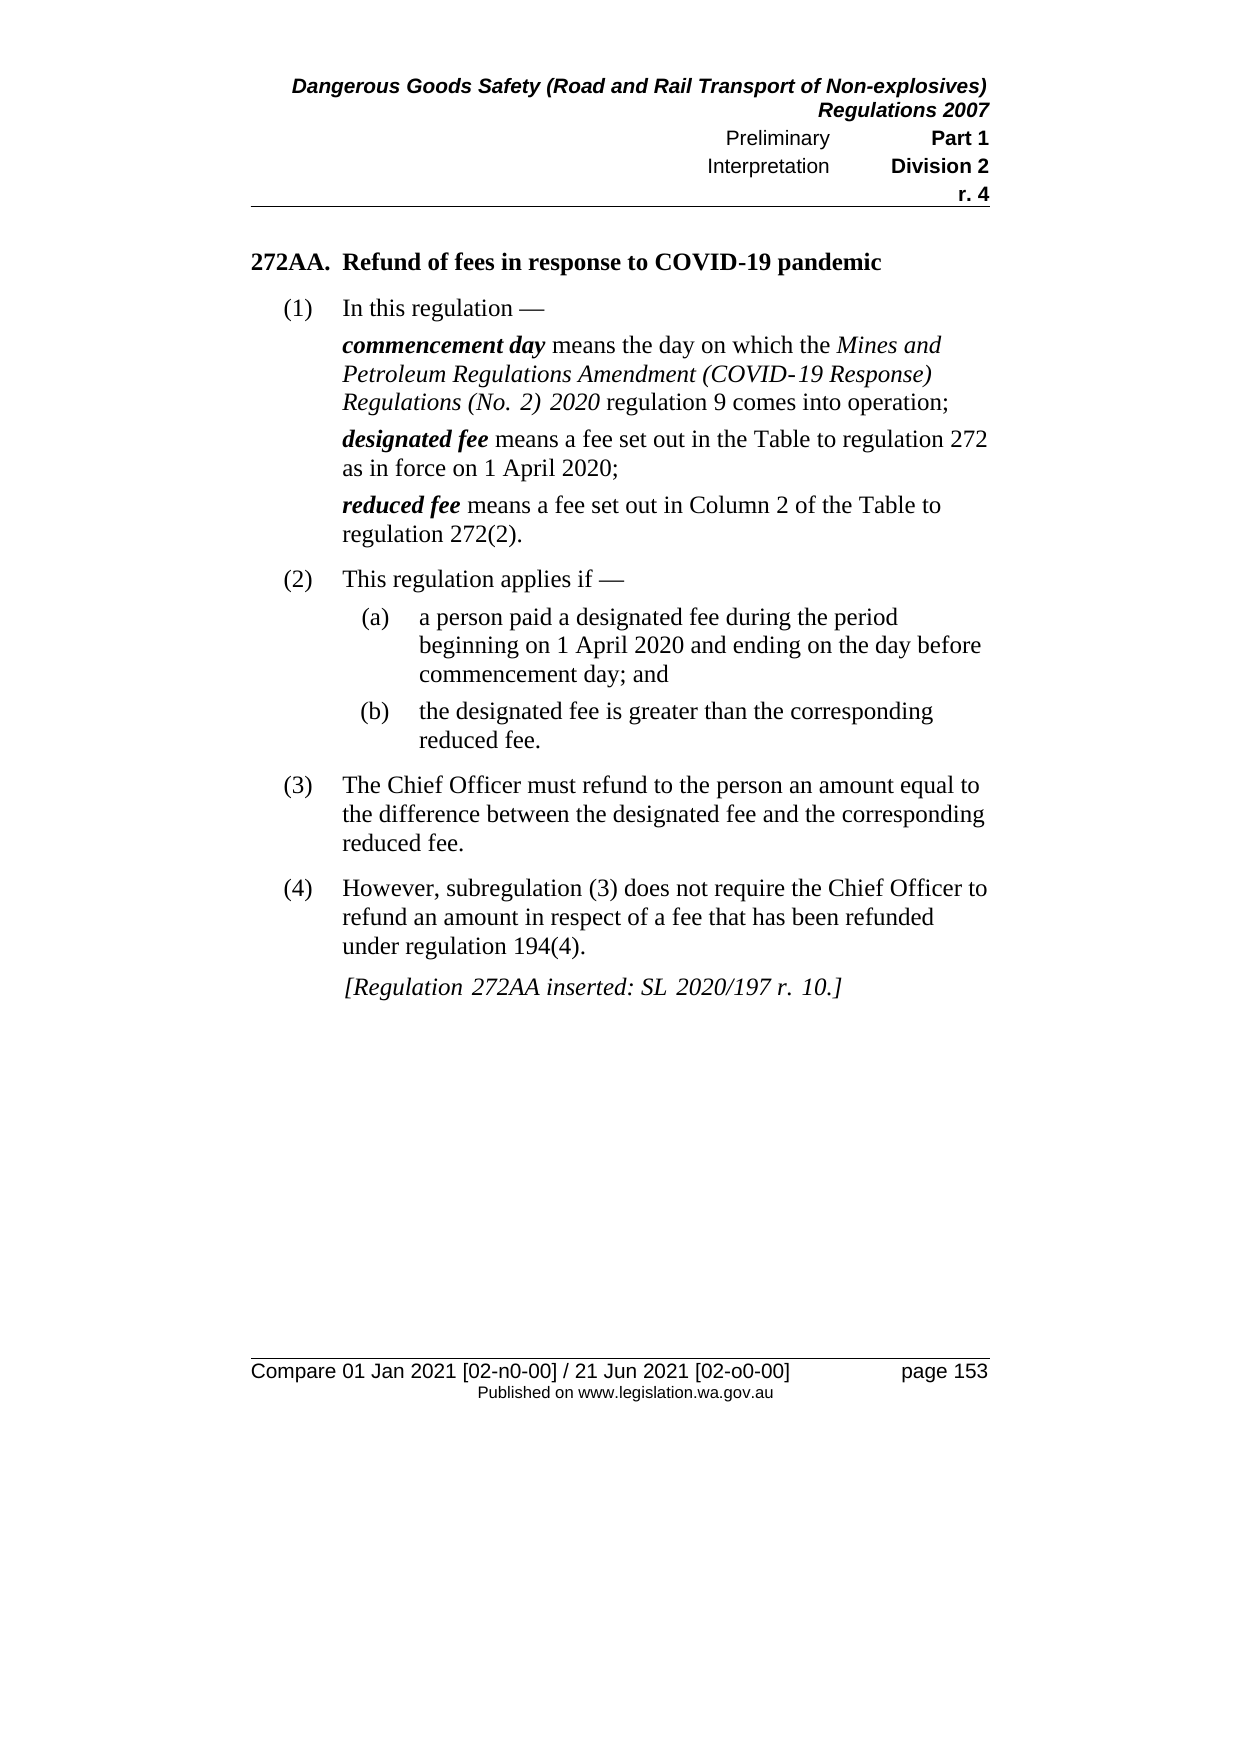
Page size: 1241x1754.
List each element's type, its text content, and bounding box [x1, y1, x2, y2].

text commencement day means the day on which the Mines and Petroleum Regulations Amendment (COVID-19 Response) Regulations (No. 2) 2020 regulation 9 comes into operation; [251, 330, 990, 416]
text (3) The Chief Officer must refund to the person an amount equal to the difference between the designated fee and the corresponding reduced fee. [251, 770, 990, 857]
text (b) the designated fee is greater than the corresponding reduced fee. [251, 696, 990, 754]
text reduced fee means a fee set out in Column 2 of the Table to regulation 272(2). [251, 490, 990, 548]
subtitle 272AA. Refund of fees in response to COVID-19 pandemic [251, 247, 990, 276]
text (4) However, subregulation (3) does not require the Chief Officer to refund an amount in respect of a fee that has been refunded under regulation 194(4). [251, 873, 990, 959]
text [Regulation 272AA inserted: SL 2020/197 r. 10.] [251, 972, 990, 1001]
text (2) This regulation applies if — [251, 564, 990, 593]
text (1) In this regulation — [251, 293, 990, 322]
text (a) a person paid a designated fee during the period beginning on 1 April 2020 and ending on the day before commencement day; and [251, 602, 990, 688]
text designated fee means a fee set out in the Table to regulation 272 as in force on 1 April 2020; [251, 424, 990, 482]
